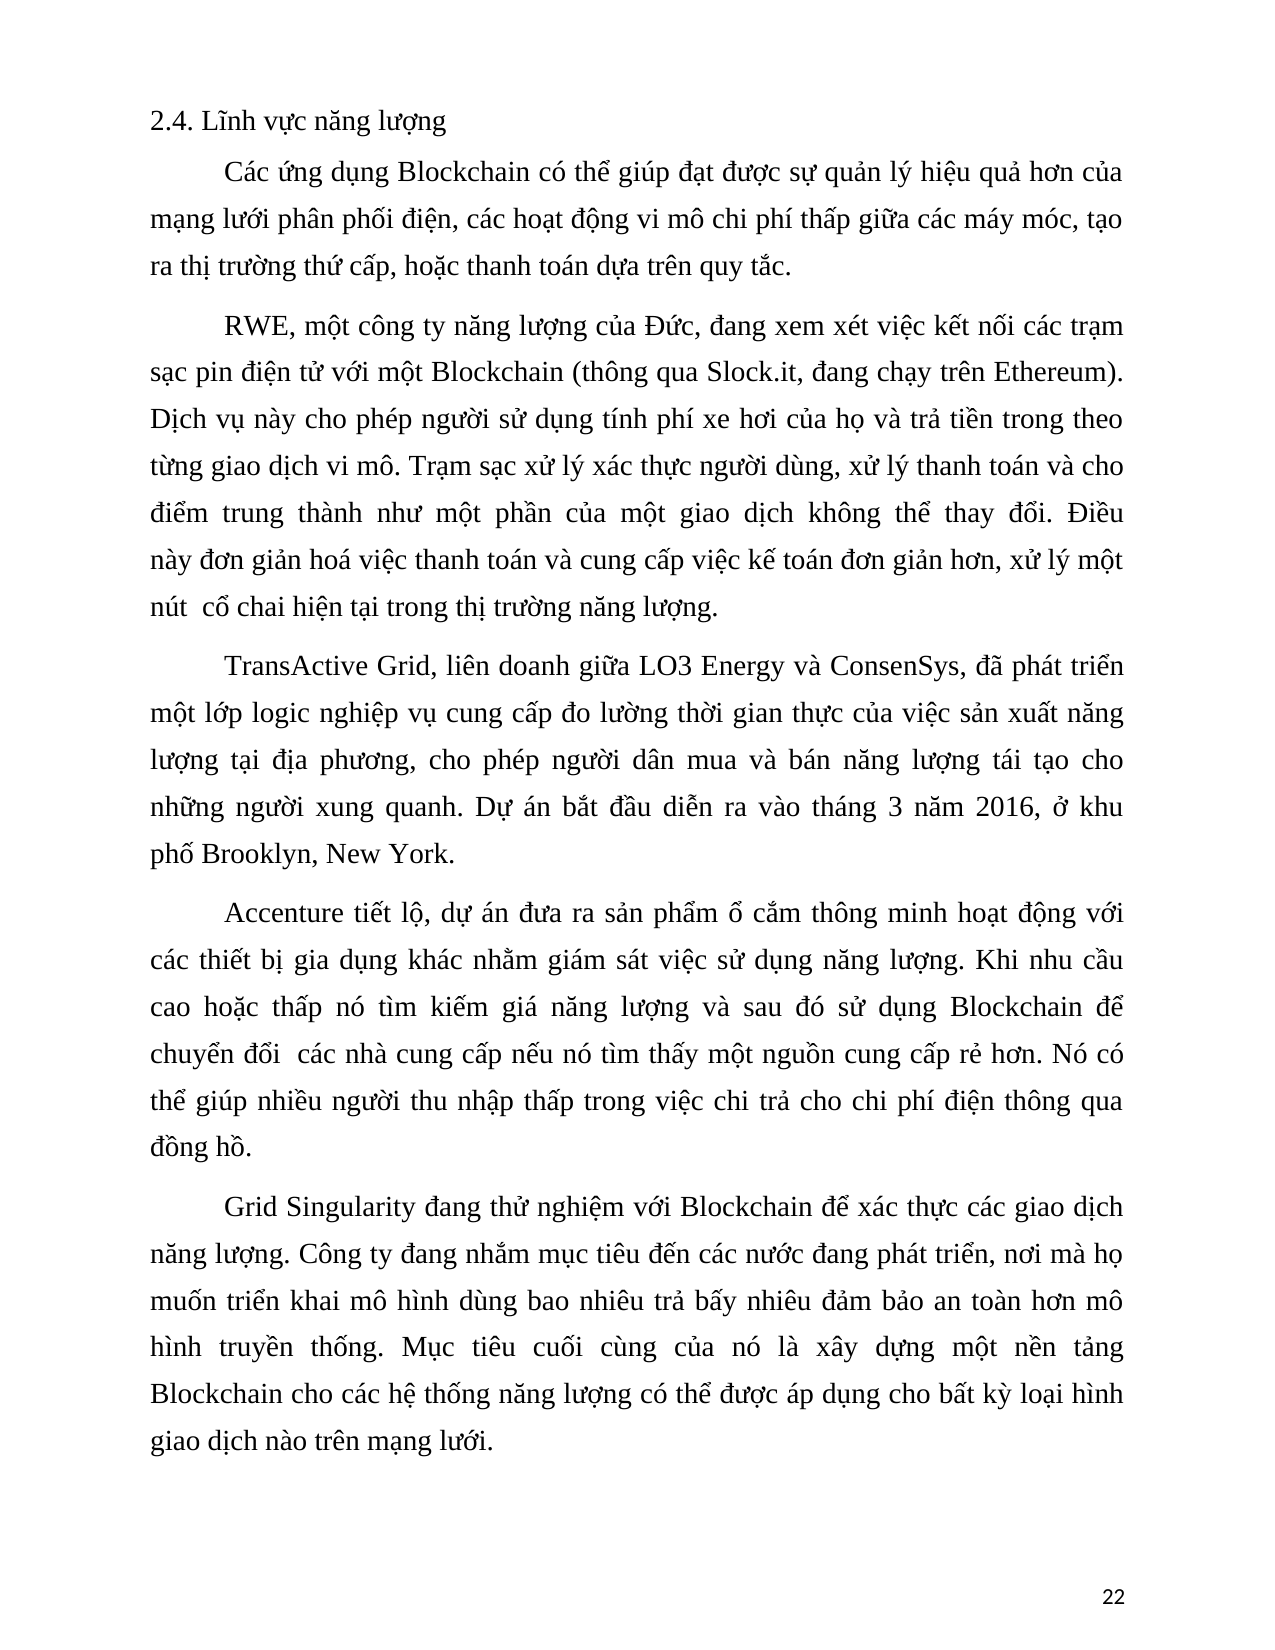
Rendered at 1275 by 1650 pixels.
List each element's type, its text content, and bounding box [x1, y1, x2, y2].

text RWE, một công ty năng lượng của Đức, đang xem xét việc kết nối các trạm sạc pin điện tử với một Blockchain (thông qua Slock.it, đang chạy trên Ethereum). Dịch vụ này cho phép người sử dụng tính phí xe hơi của họ và trả tiền trong theo từng giao dịch vi mô. Trạm sạc xử lý xác thực người dùng, xử lý thanh toán và cho điểm trung thành như một phần của một giao dịch không thể thay đổi. Điều này đơn giản hoá việc thanh toán và cung cấp việc kế toán đơn giản hơn, xử lý một nút cổ chai hiện tại trong thị trường năng lượng. [150, 308, 1125, 622]
text TransActive Grid, liên doanh giữa LO3 Energy và ConsenSys, đã phát triển một lớp logic nghiệp vụ cung cấp đo lường thời gian thực của việc sản xuất năng lượng tại địa phương, cho phép người dân mua và bán năng lượng tái tạo cho những người xung quanh. Dự án bắt đầu diễn ra vào tháng 3 năm 2016, ở khu phố Brooklyn, New York. [150, 648, 1125, 869]
text Các ứng dụng Blockchain có thể giúp đạt được sự quản lý hiệu quả hơn của mạng lưới phân phối điện, các hoạt động vi mô chi phí thấp giữa các máy móc, tạo ra thị trường thứ cấp, hoặc thanh toán dựa trên quy tắc. [150, 154, 1125, 282]
subtitle 2.4. Lĩnh vực năng lượng [150, 103, 1125, 137]
text Accenture tiết lộ, dự án đưa ra sản phẩm ổ cắm thông minh hoạt động với các thiết bị gia dụng khác nhằm giám sát việc sử dụng năng lượng. Khi nhu cầu cao hoặc thấp nó tìm kiếm giá năng lượng và sau đó sử dụng Blockchain để chuyển đổi các nhà cung cấp nếu nó tìm thấy một nguồn cung cấp rẻ hơn. Nó có thể giúp nhiều người thu nhập thấp trong việc chi trả cho chi phí điện thông qua đồng hồ. [150, 895, 1125, 1163]
text Grid Singularity đang thử nghiệm với Blockchain để xác thực các giao dịch năng lượng. Công ty đang nhắm mục tiêu đến các nước đang phát triển, nơi mà họ muốn triển khai mô hình dùng bao nhiêu trả bấy nhiêu đảm bảo an toàn hơn mô hình truyền thống. Mục tiêu cuối cùng của nó là xây dựng một nền tảng Blockchain cho các hệ thống năng lượng có thể được áp dụng cho bất kỳ loại hình giao dịch nào trên mạng lưới. [150, 1189, 1125, 1457]
